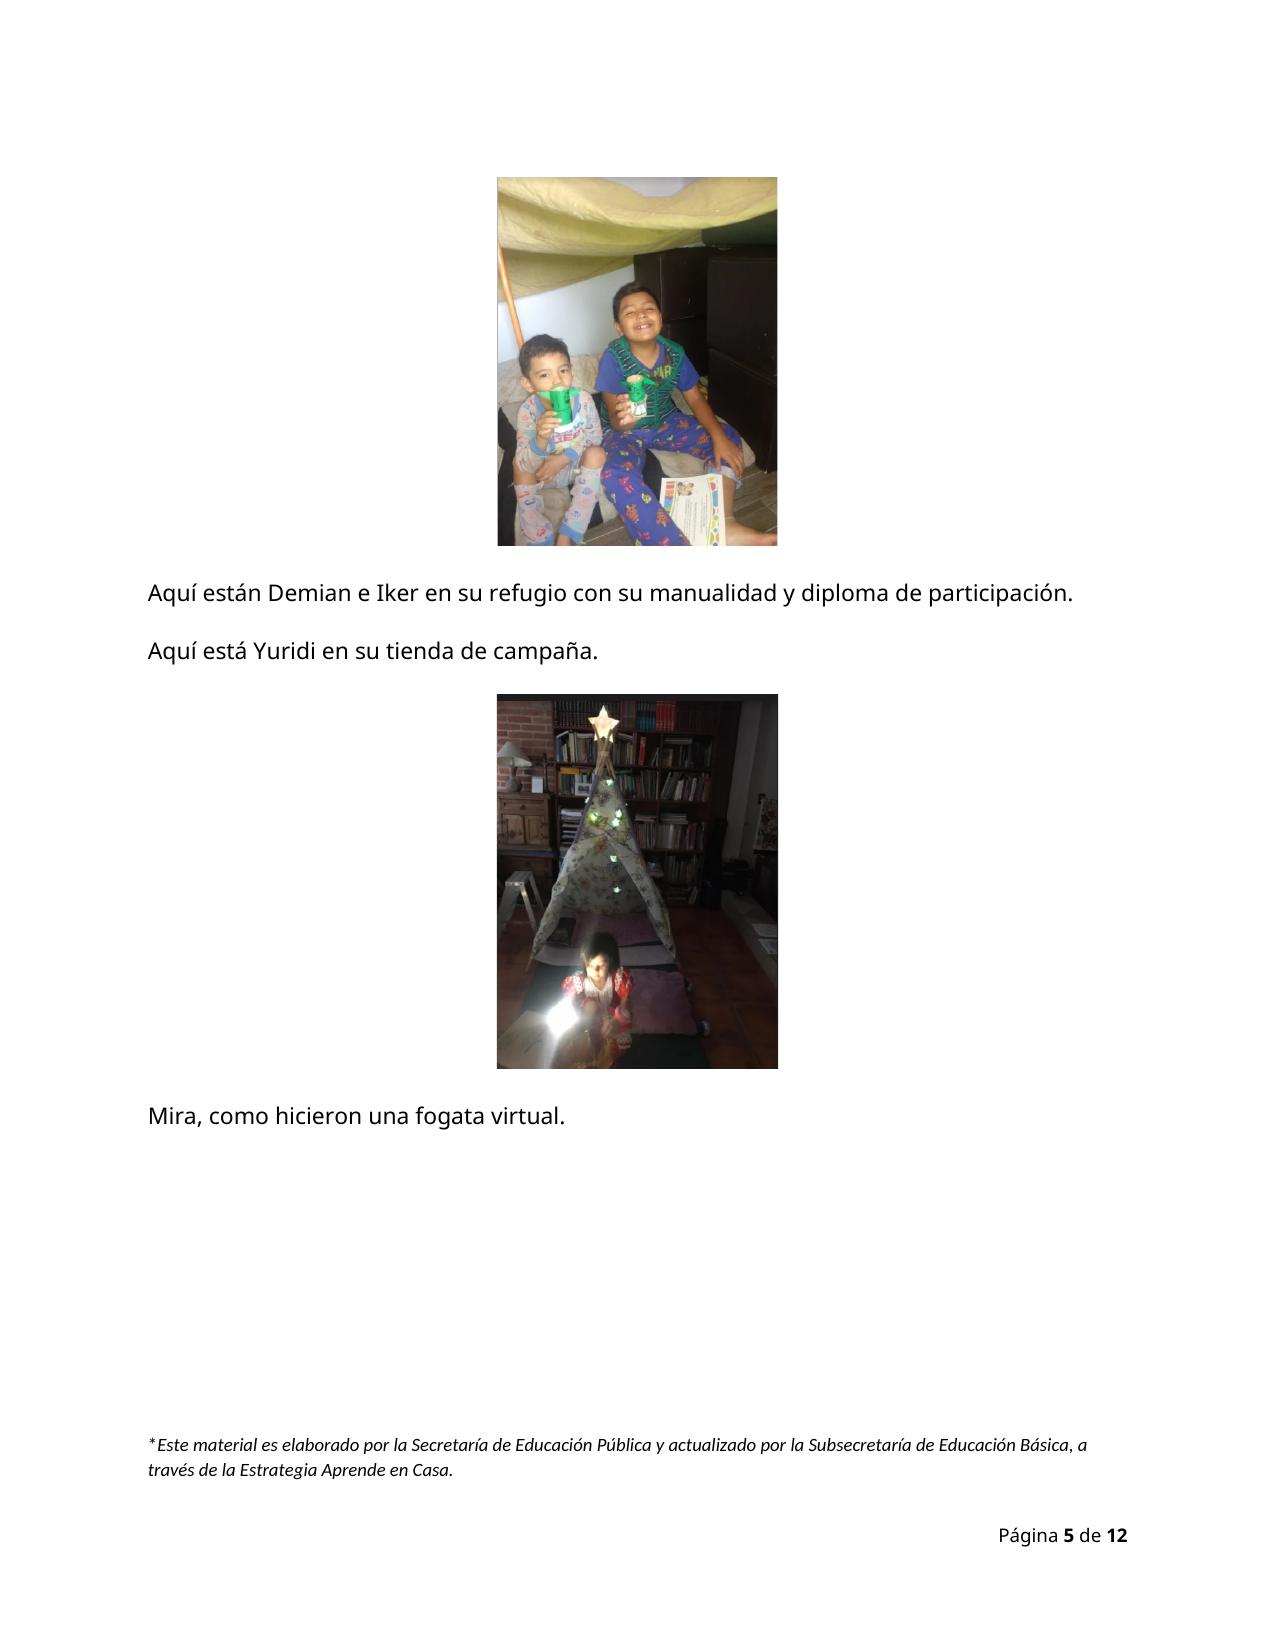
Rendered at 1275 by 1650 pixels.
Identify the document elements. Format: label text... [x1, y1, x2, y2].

picture [496, 694, 779, 1069]
text Aquí están Demian e Iker en su refugio con su manualidad y diploma de participación. [148, 577, 1127, 608]
text Mira, como hicieron una fogata virtual. [148, 1100, 1127, 1132]
picture [497, 177, 778, 546]
text Aquí está Yuridi en su tienda de campaña. [148, 635, 1127, 666]
